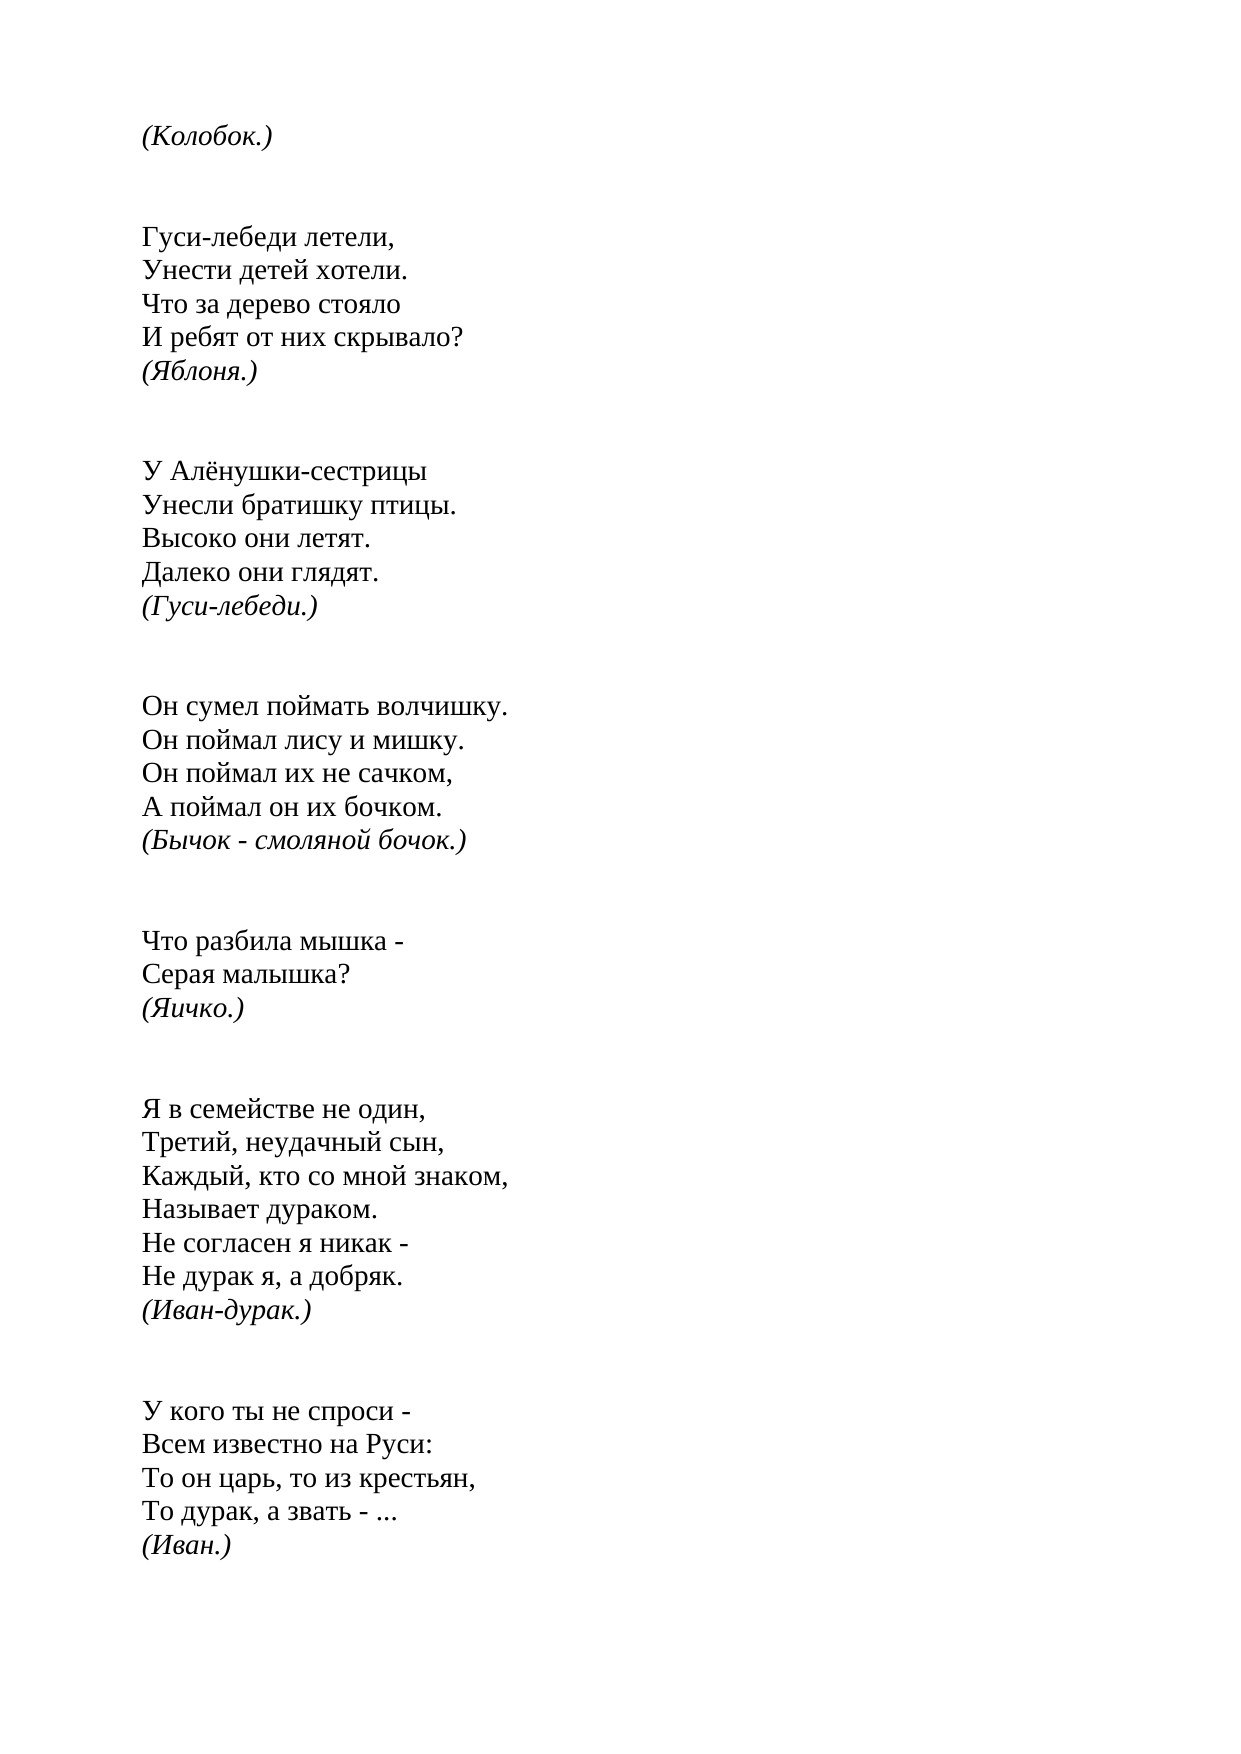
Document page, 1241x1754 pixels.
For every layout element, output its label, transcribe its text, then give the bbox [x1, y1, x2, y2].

text Серая малышка? [142, 957, 1128, 990]
text Он поймал лису и мишку. [142, 722, 1128, 755]
text Унесли братишку птицы. [142, 487, 1128, 521]
text (Яичко.) [142, 990, 1128, 1024]
text Он сумел поймать волчишку. [142, 688, 1128, 722]
text (Бычок - смоляной бочок.) [142, 822, 1128, 856]
text Высоко они летят. [142, 521, 1128, 554]
text Я в семействе не один, Третий, неудачный сын, Каждый, кто со мной знаком, Называет дураком. Не согласен я никак - Не дурак я, а добряк. (Иван-дурак.) [142, 1091, 1128, 1359]
text У Алёнушки-сестрицы [142, 453, 1128, 487]
text (Гуси-лебеди.) [142, 588, 1128, 621]
text А поймал он их бочком. [142, 789, 1128, 822]
text Гуси-лебеди летели, Унести детей хотели. Что за дерево стояло И ребят от них скрывало? (Яблоня.) [142, 219, 1128, 386]
text Далеко они глядят. [142, 554, 1128, 588]
text (Колобок.) [142, 118, 1128, 152]
text Он поймал их не сачком, [142, 755, 1128, 789]
text У кого ты не спроси - Всем известно на Руси: То он царь, то из крестьян, То дурак, а звать - ... (Иван.) [142, 1393, 1128, 1594]
text Что разбила мышка - [142, 923, 1128, 957]
